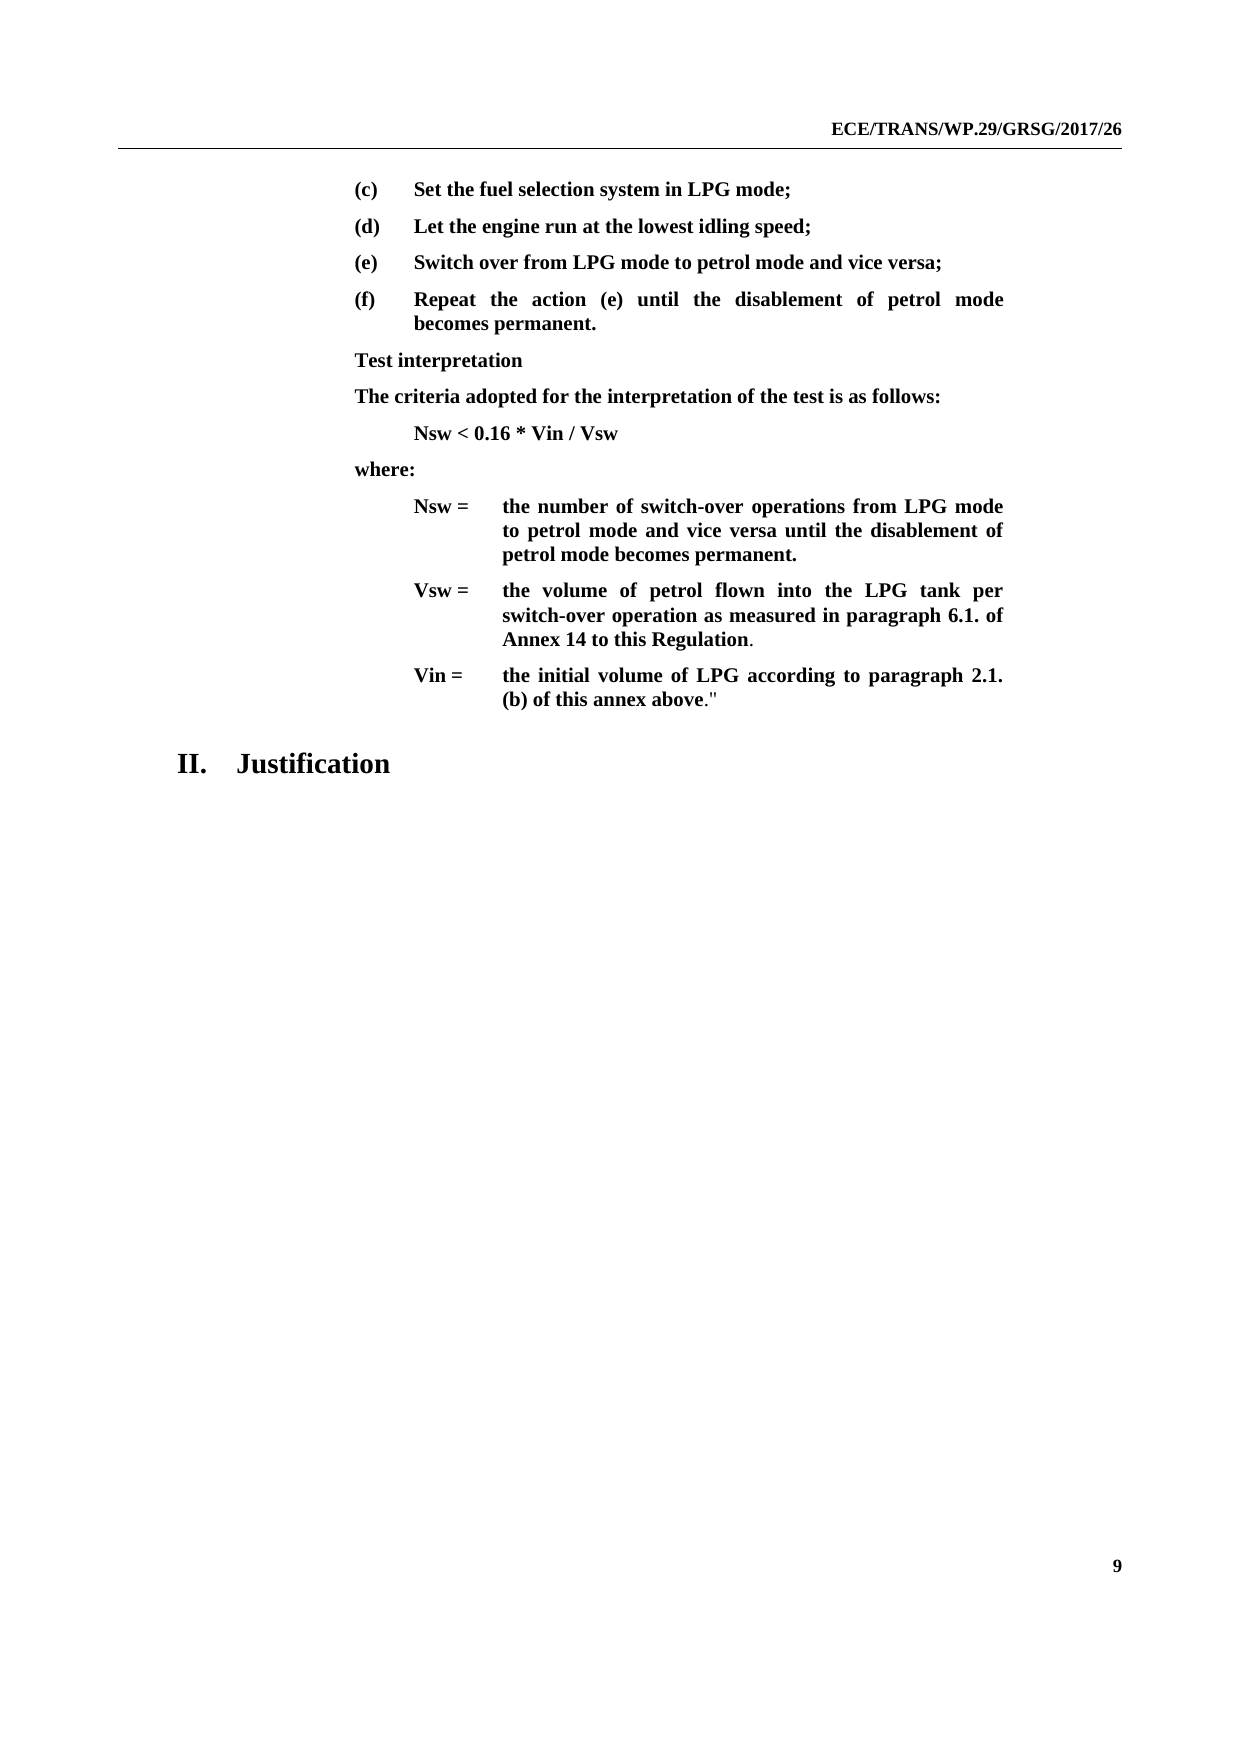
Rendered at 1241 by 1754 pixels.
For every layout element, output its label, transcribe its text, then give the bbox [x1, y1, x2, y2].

text (d) Let the engine run at the lowest idling speed; [236, 214, 1004, 238]
text The criteria adopted for the interpretation of the test is as follows: [236, 384, 1004, 408]
text where: [236, 457, 1004, 481]
text Test interpretation [236, 347, 1004, 372]
text Vin = the initial volume of LPG according to paragraph 2.1.(b) of this annex above." [236, 663, 1004, 711]
text (c) Set the fuel selection system in LPG mode; [236, 177, 1004, 201]
text Nsw = the number of switch-over operations from LPG mode to petrol mode and vice versa until the disablement of petrol mode becomes permanent. [236, 494, 1004, 566]
text Nsw < 0.16 * Vin / Vsw [236, 421, 1004, 445]
text II. Justification [118, 749, 1004, 780]
text (e) Switch over from LPG mode to petrol mode and vice versa; [236, 250, 1004, 274]
text (f) Repeat the action (e) until the disablement of petrol mode becomes permanent. [236, 287, 1004, 335]
text Vsw = the volume of petrol flown into the LPG tank per switch-over operation as measured in paragraph 6.1. of Annex 14 to this Regulation. [236, 578, 1004, 651]
